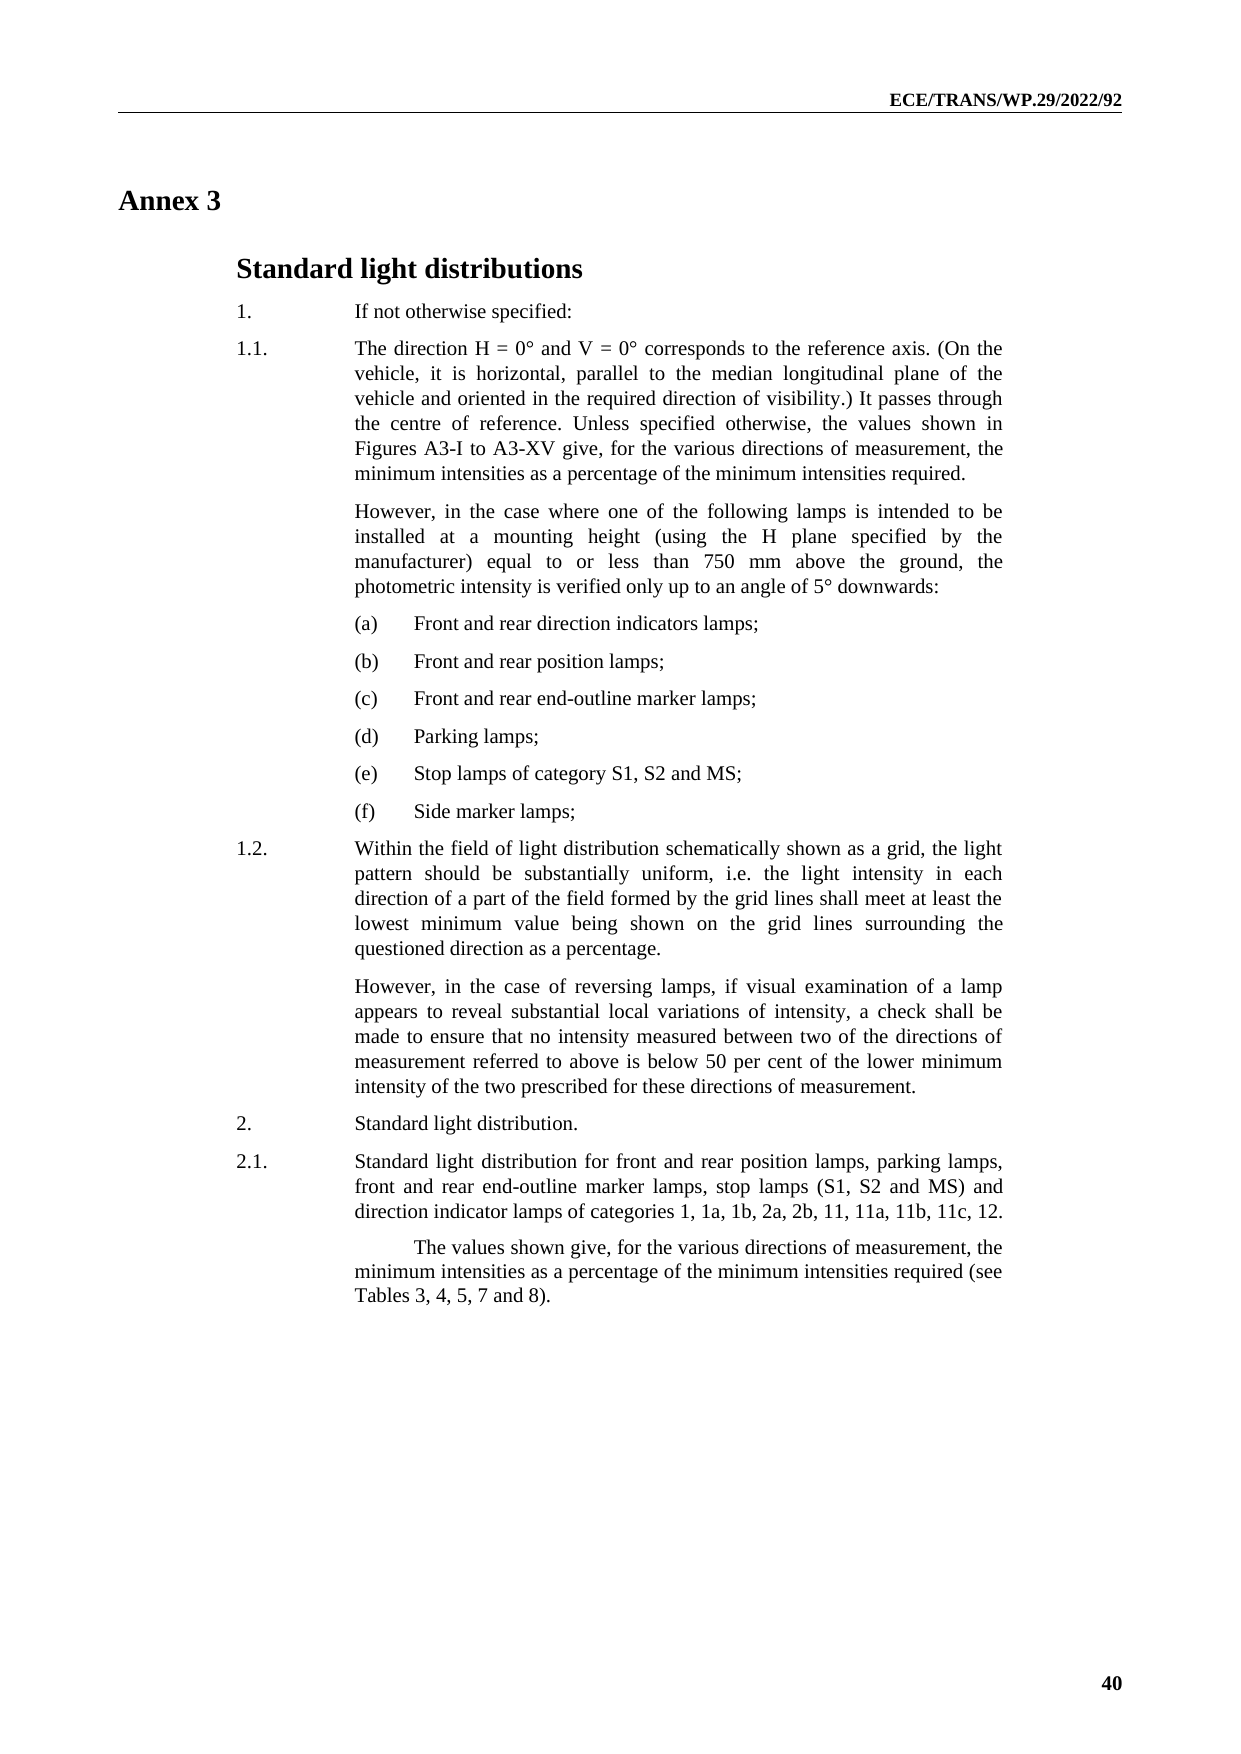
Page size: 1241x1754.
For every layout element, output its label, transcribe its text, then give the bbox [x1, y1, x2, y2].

title Annex 3 [118, 185, 1004, 216]
text 2.1. Standard light distribution for front and rear position lamps, parking lamps, front and rear end-outline marker lamps, stop lamps (S1, S2 and MS) and direction indicator lamps of categories 1, 1a, 1b, 2a, 2b, 11, 11a, 11b, 11c, 12. [236, 1148, 1004, 1223]
text (a) Front and rear direction indicators lamps; [354, 610, 1004, 635]
text 2. Standard light distribution. [236, 1110, 1004, 1135]
text The values shown give, for the various directions of measurement, the minimum intensities as a percentage of the minimum intensities required (see Tables 3, 4, 5, 7 and 8). [354, 1235, 1004, 1307]
text 1. If not otherwise specified: [236, 298, 1004, 323]
text (c) Front and rear end-outline marker lamps; [354, 685, 1004, 710]
text (b) Front and rear position lamps; [354, 648, 1004, 673]
title Standard light distributions [118, 254, 1004, 285]
text However, in the case of reversing lamps, if visual examination of a lamp appears to reveal substantial local variations of intensity, a check shall be made to ensure that no intensity measured between two of the directions of measurement referred to above is below 50 per cent of the lower minimum intensity of the two prescribed for these directions of measurement. [354, 973, 1004, 1098]
text (e) Stop lamps of category S1, S2 and MS; [354, 760, 1004, 785]
text However, in the case where one of the following lamps is intended to be installed at a mounting height (using the H plane specified by the manufacturer) equal to or less than 750 mm above the ground, the photometric intensity is verified only up to an angle of 5° downwards: [236, 498, 1004, 598]
text 1.1. The direction H = 0° and V = 0° corresponds to the reference axis. (On the vehicle, it is horizontal, parallel to the median longitudinal plane of the vehicle and oriented in the required direction of visibility.) It passes through the centre of reference. Unless specified otherwise, the values shown in Figures A3-I to A3-XV give, for the various directions of measurement, the minimum intensities as a percentage of the minimum intensities required. [236, 335, 1004, 485]
text (d) Parking lamps; [354, 723, 1004, 748]
text (f) Side marker lamps; [354, 798, 1004, 823]
text 1.2. Within the field of light distribution schematically shown as a grid, the light pattern should be substantially uniform, i.e. the light intensity in each direction of a part of the field formed by the grid lines shall meet at least the lowest minimum value being shown on the grid lines surrounding the questioned direction as a percentage. [236, 835, 1004, 960]
